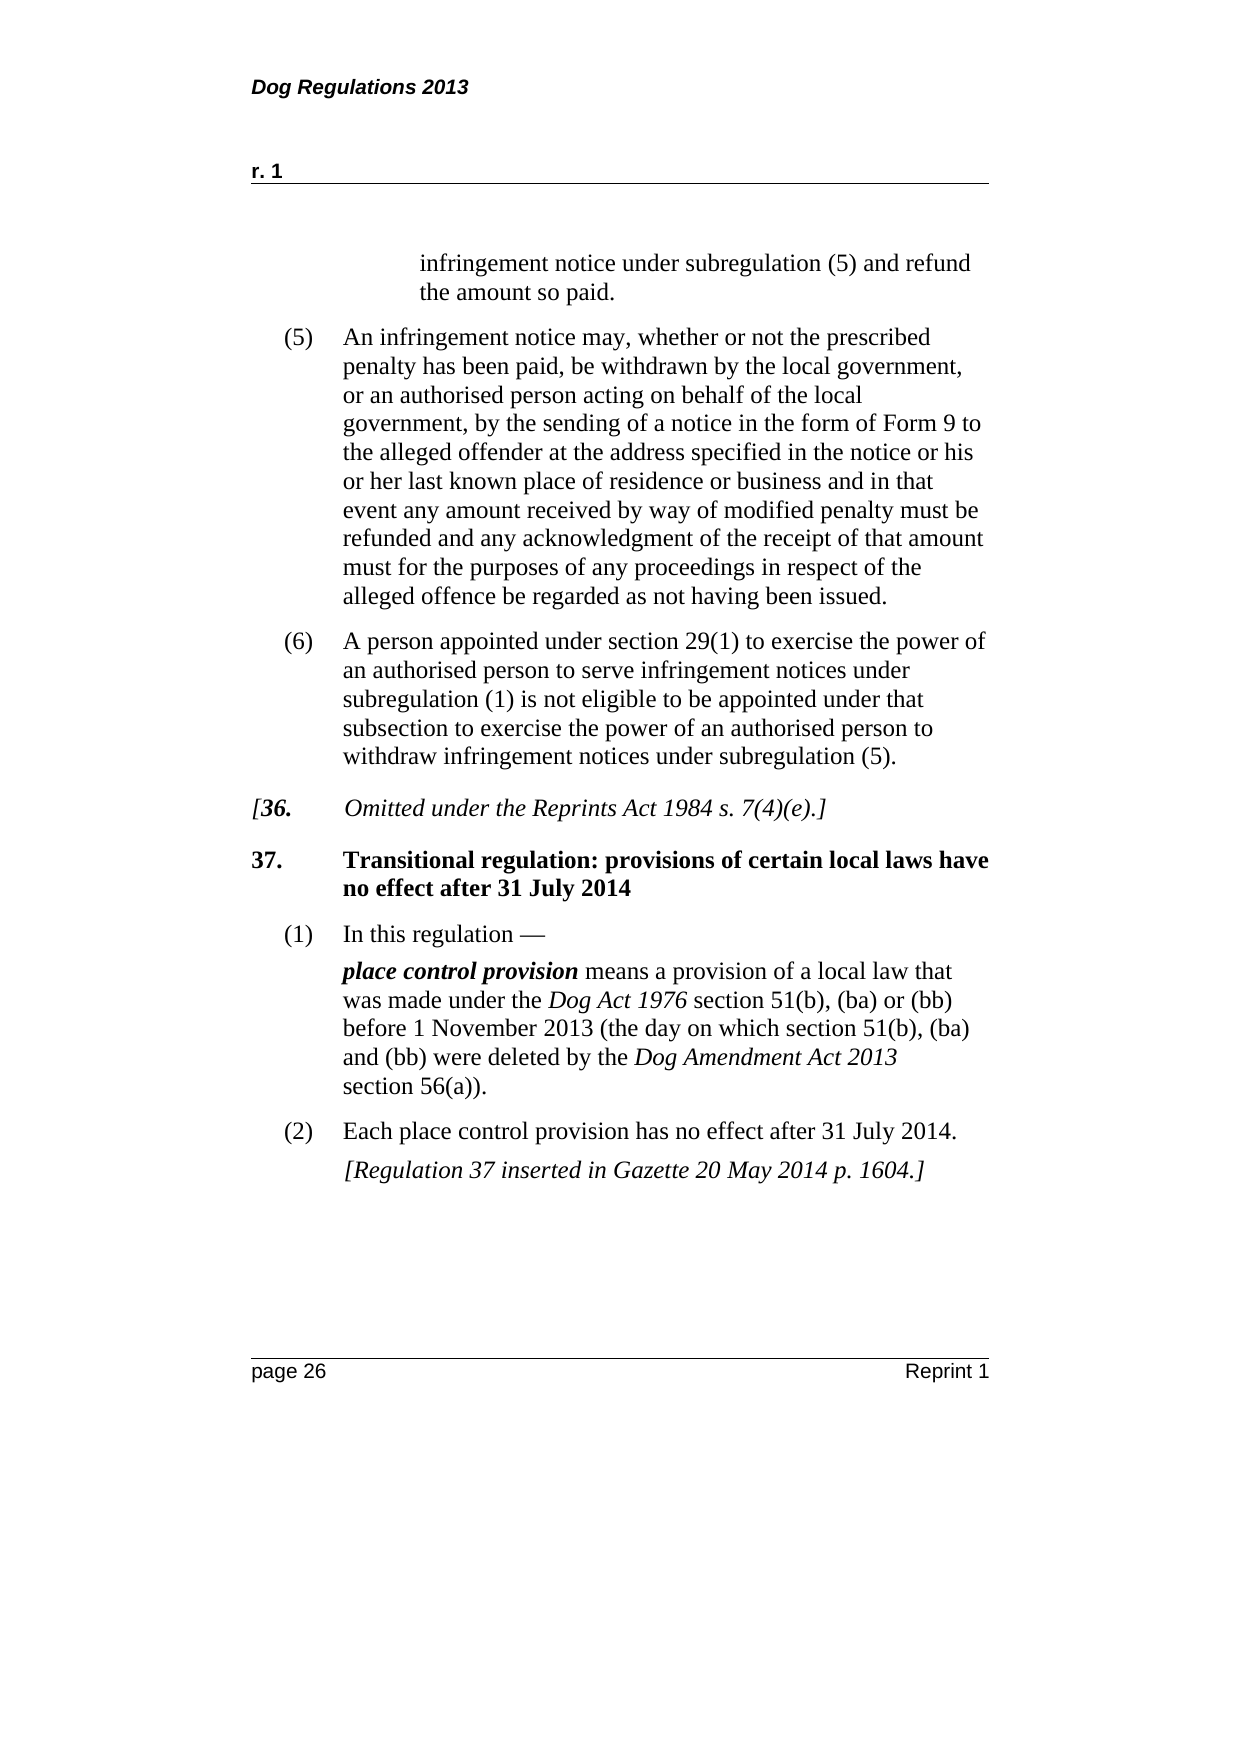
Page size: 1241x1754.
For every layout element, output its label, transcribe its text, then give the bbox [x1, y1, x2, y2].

text (5) An infringement notice may, whether or not the prescribed penalty has been paid, be withdrawn by the local government, or an authorised person acting on behalf of the local government, by the sending of a notice in the form of Form 9 to the alleged offender at the address specified in the notice or his or her last known place of residence or business and in that event any amount received by way of modified penalty must be refunded and any acknowledgment of the receipt of that amount must for the purposes of any proceedings in respect of the alleged offence be regarded as not having been issued. [251, 322, 989, 610]
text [251, 248, 989, 306]
text (6) A person appointed under section 29(1) to exercise the power of an authorised person to serve infringement notices under subregulation (1) is not eligible to be appointed under that subsection to exercise the power of an authorised person to withdraw infringement notices under subregulation (5). [251, 626, 989, 770]
subtitle 37. Transitional regulation: provisions of certain local laws have no effect after 31 July 2014 [251, 845, 989, 902]
text place control provision means a provision of a local law that was made under the Dog Act 1976 section 51(b), (ba) or (bb) before 1 November 2013 (the day on which section 51(b), (ba) and (bb) were deleted by the Dog Amendment Act 2013 section 56(a)). [251, 956, 989, 1100]
text (1) In this regulation — [251, 919, 989, 948]
text [36. Omitted under the Reprints Act 1984 s. 7(4)(e).] [251, 793, 989, 822]
text [Regulation 37 inserted in Gazette 20 May 2014 p. 1604.] [251, 1156, 989, 1184]
text (2) Each place control provision has no effect after 31 July 2014. [251, 1116, 989, 1145]
